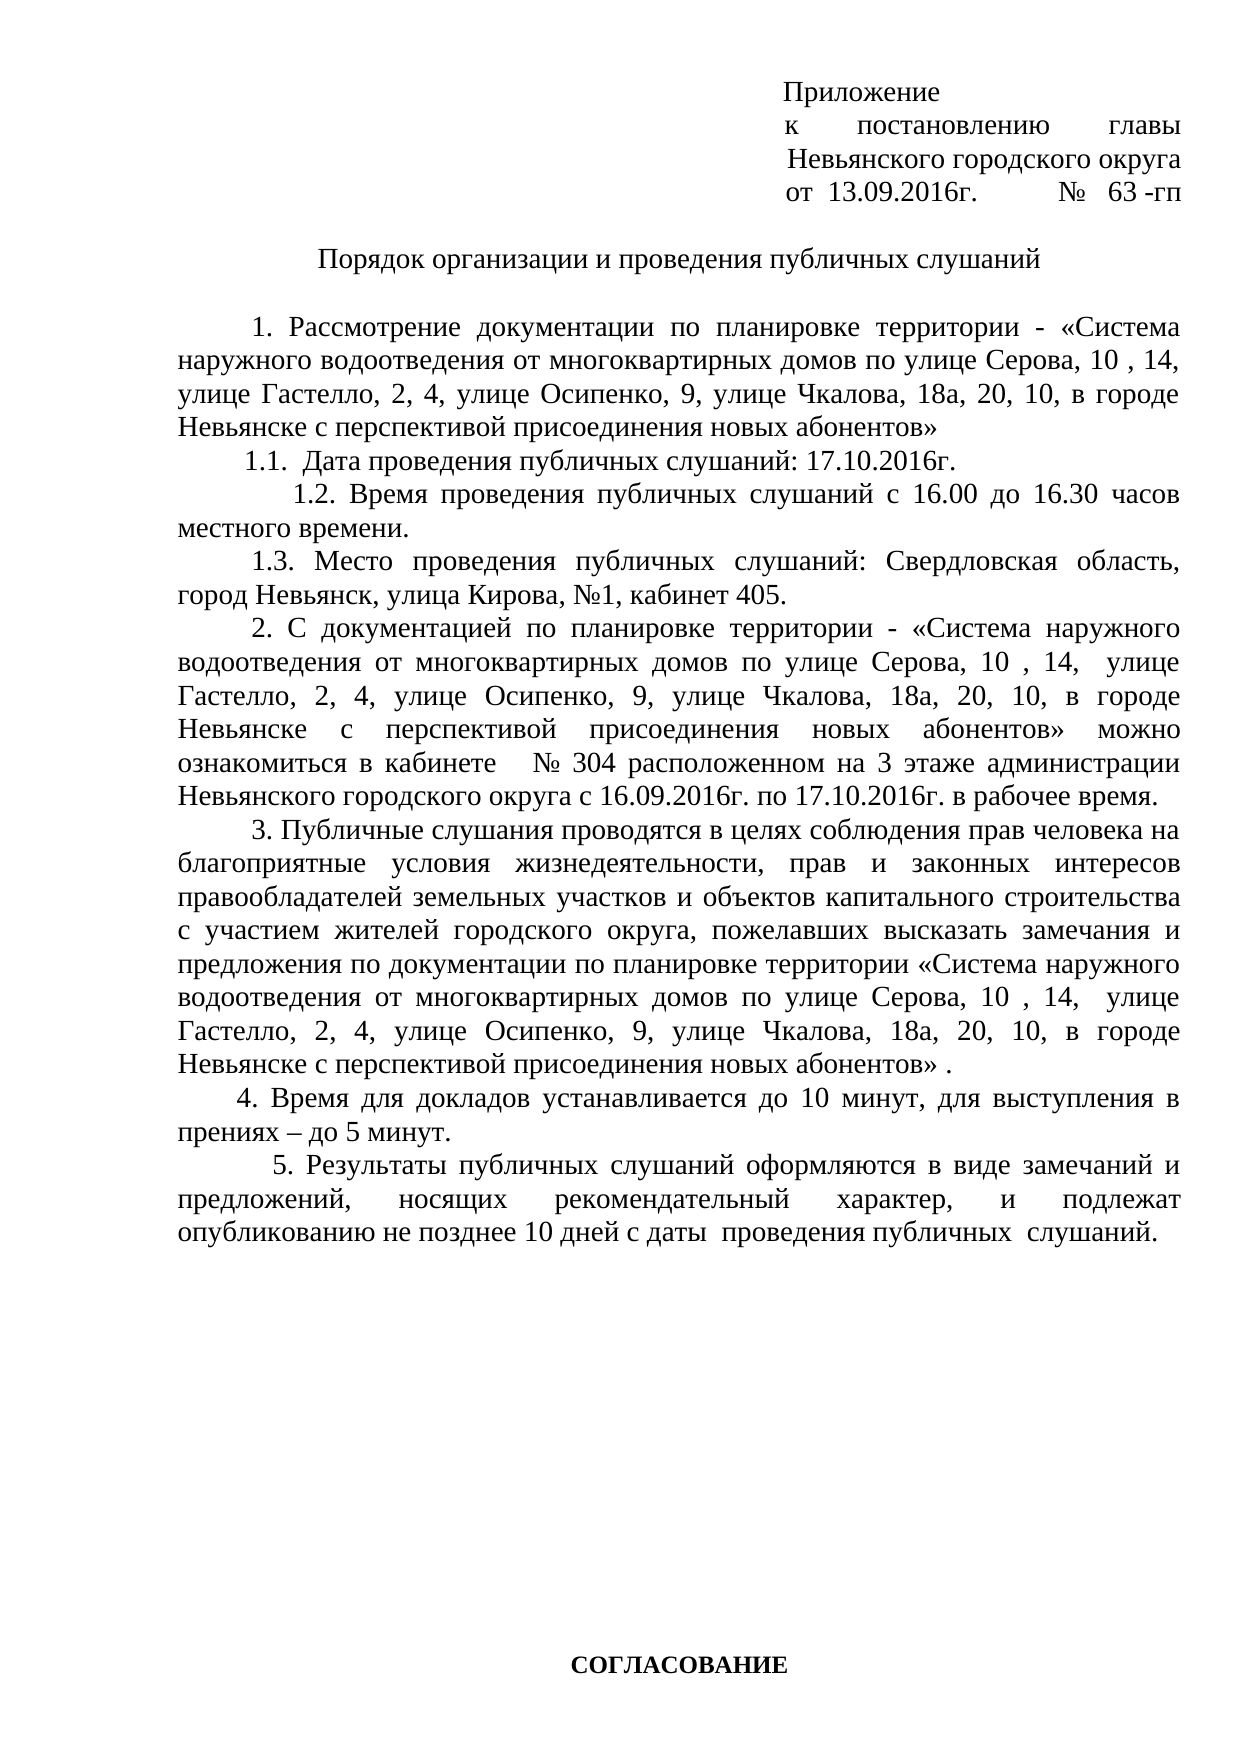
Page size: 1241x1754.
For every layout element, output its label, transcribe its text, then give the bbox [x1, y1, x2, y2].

text Невьянского городского округа [177, 141, 1181, 174]
text 5. Результаты публичных слушаний оформляются в виде замечаний и предложений, носящих рекомендательный характер, и подлежат опубликованию не позднее 10 дней с даты проведения публичных слушаний. [177, 1147, 1181, 1248]
text 1.2. Время проведения публичных слушаний с 16.00 до 16.30 часов местного времени. [177, 476, 1181, 543]
text СОГЛАСОВАНИЕ [177, 1650, 1181, 1679]
text к постановлению главы [177, 107, 1181, 141]
text 2. С документацией по планировке территории - «Система наружного водоотведения от многоквартирных домов по улице Серова, 10 , 14, улице Гастелло, 2, 4, улице Осипенко, 9, улице Чкалова, 18а, 20, 10, в городе Невьянске с перспективой присоединения новых абонентов» можно ознакомиться в кабинете № 304 расположенном на 3 этаже администрации Невьянского городского округа с 16.09.2016г. по 17.10.2016г. в рабочее время. [177, 611, 1181, 812]
text 1.1. Дата проведения публичных слушаний: 17.10.2016г. [215, 443, 1181, 476]
text 3. Публичные слушания проводятся в целях соблюдения прав человека на благоприятные условия жизнедеятельности, прав и законных интересов правообладателей земельных участков и объектов капитального строительства с участием жителей городского округа, пожелавших высказать замечания и предложения по документации по планировке территории «Система наружного водоотведения от многоквартирных домов по улице Серова, 10 , 14, улице Гастелло, 2, 4, улице Осипенко, 9, улице Чкалова, 18а, 20, 10, в городе Невьянске с перспективой присоединения новых абонентов» . [177, 812, 1181, 1080]
text Порядок организации и проведения публичных слушаний [177, 242, 1181, 275]
text от 13.09.2016г. № 63 -гп [177, 174, 1181, 208]
text 1. Рассмотрение документации по планировке территории - «Система наружного водоотведения от многоквартирных домов по улице Серова, 10 , 14, улице Гастелло, 2, 4, улице Осипенко, 9, улице Чкалова, 18а, 20, 10, в городе Невьянске с перспективой присоединения новых абонентов» [177, 309, 1181, 443]
text 4. Время для докладов устанавливается до 10 минут, для выступления в прениях – до 5 минут. [177, 1080, 1181, 1147]
text Приложение [177, 74, 1181, 107]
text 1.3. Место проведения публичных слушаний: Свердловская область, город Невьянск, улица Кирова, №1, кабинет 405. [177, 543, 1181, 611]
